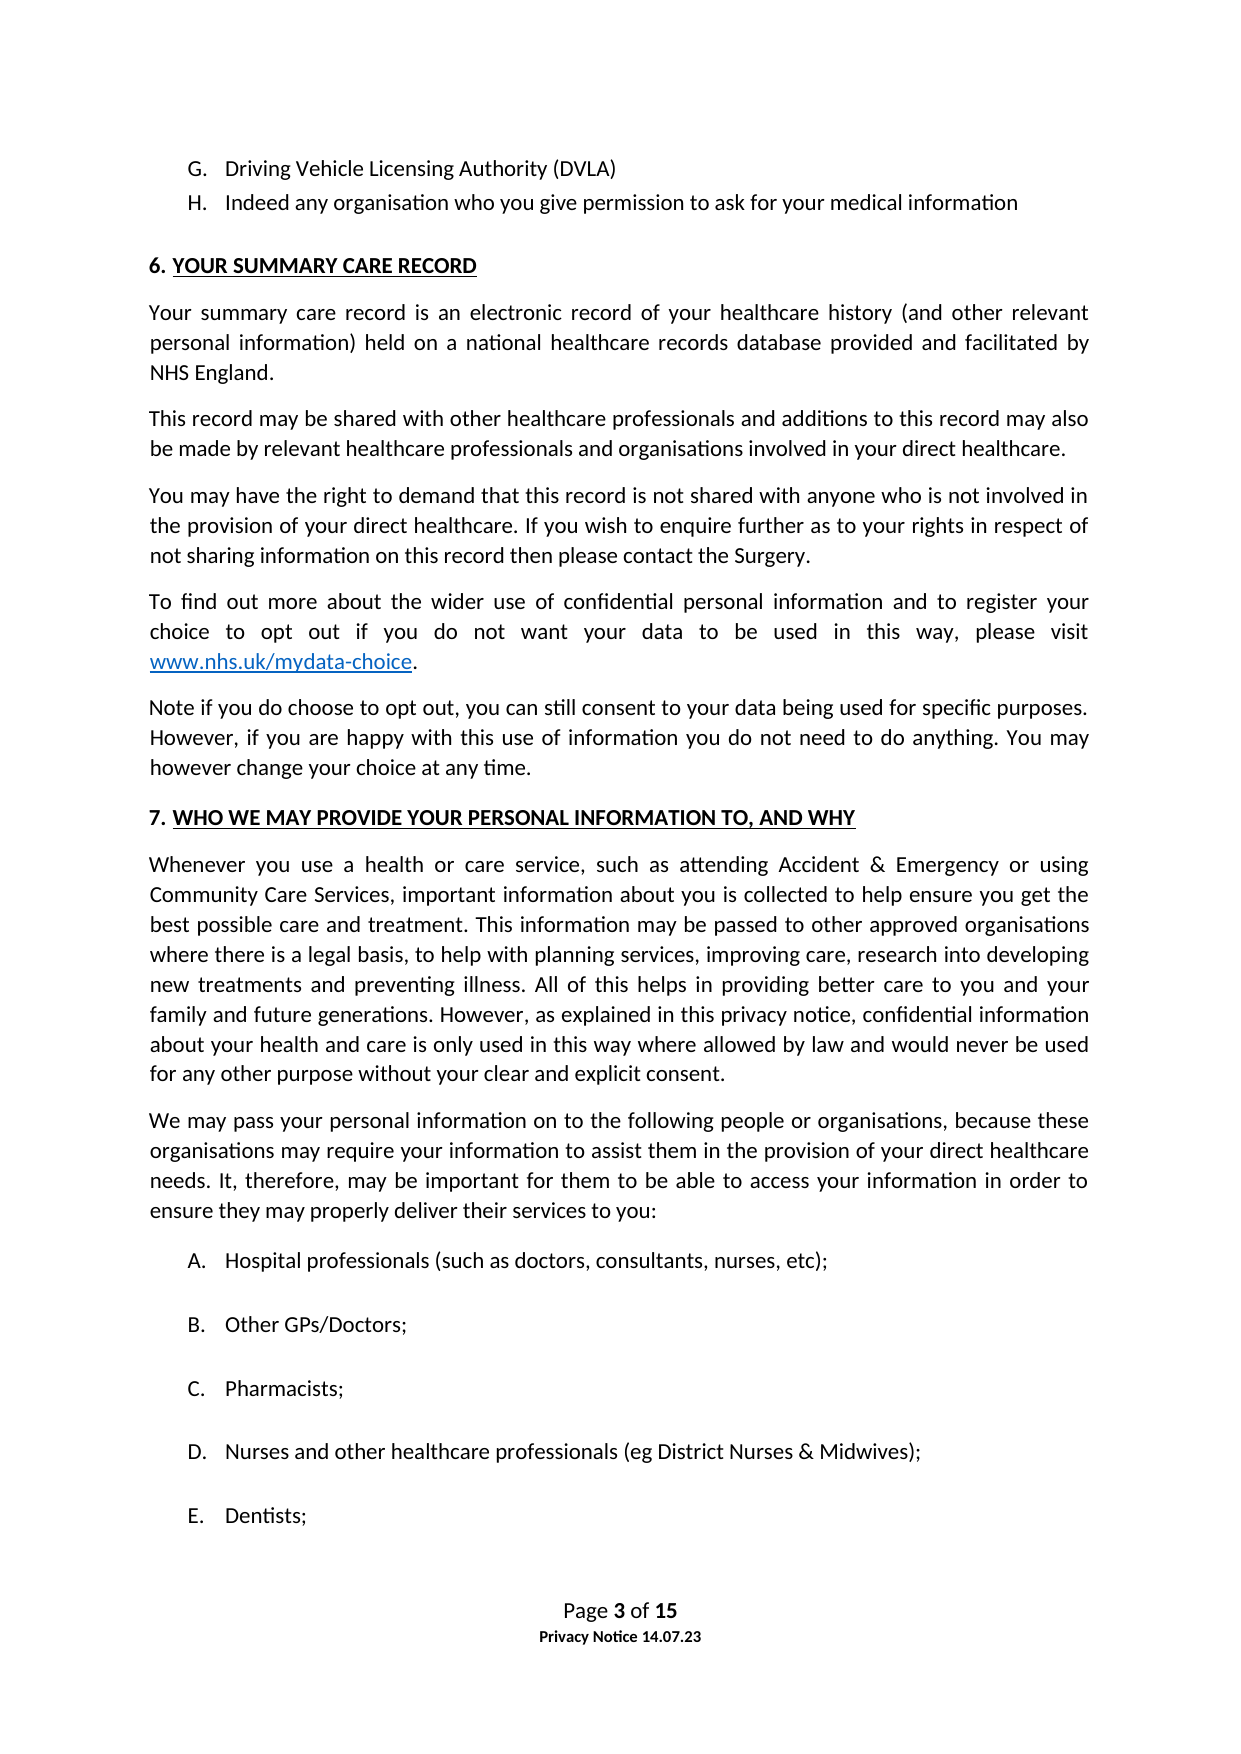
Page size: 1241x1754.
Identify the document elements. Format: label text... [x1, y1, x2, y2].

text You may have the right to demand that this record is not shared with anyone who is not involved in the provision of your direct healthcare. If you wish to enquire further as to your rights in respect of not sharing information on this record then please contact the Surgery. [148, 481, 1091, 569]
list Other GPs/Doctors; [187, 1310, 1091, 1338]
list Driving Vehicle Licensing Authority (DVLA) [187, 154, 1091, 182]
list Nurses and other healthcare professionals (eg District Nurses & Midwives); [187, 1437, 1091, 1465]
text To find out more about the wider use of confidential personal information and to register your choice to opt out if you do not want your data to be used in this way, please visit www.nhs.uk/mydata-choice. [148, 587, 1091, 675]
list Dentists; [187, 1501, 1091, 1529]
text Note if you do choose to opt out, you can still consent to your data being used for specific purposes. However, if you are happy with this use of information you do not need to do anything. You may however change your choice at any time. [148, 693, 1091, 781]
text This record may be shared with other healthcare professionals and additions to this record may also be made by relevant healthcare professionals and organisations involved in your direct healthcare. [148, 404, 1091, 462]
text We may pass your personal information on to the following people or organisations, because these organisations may require your information to assist them in the provision of your direct healthcare needs. It, therefore, may be important for them to be able to access your information in order to ensure they may properly deliver their services to you: [148, 1106, 1091, 1224]
list Indeed any organisation who you give permission to ask for your medical information [187, 188, 1091, 216]
text Your summary care record is an electronic record of your healthcare history (and other relevant personal information) held on a national healthcare records database provided and facilitated by NHS England. [148, 298, 1091, 386]
subtitle 7. WHO WE MAY PROVIDE YOUR PERSONAL INFORMATION TO, AND WHY [148, 803, 1091, 832]
list Hospital professionals (such as doctors, consultants, nurses, etc); [187, 1246, 1091, 1274]
subtitle 6. YOUR SUMMARY CARE RECORD [148, 252, 1091, 279]
text Whenever you use a health or care service, such as attending Accident & Emergency or using Community Care Services, important information about you is collected to help ensure you get the best possible care and treatment. This information may be passed to other approved organisations where there is a legal basis, to help with planning services, improving care, research into developing new treatments and preventing illness. All of this helps in providing better care to you and your family and future generations. However, as explained in this privacy notice, confidential information about your health and care is only used in this way where allowed by law and would never be used for any other purpose without your clear and explicit consent. [148, 850, 1091, 1088]
list Pharmacists; [187, 1374, 1091, 1402]
